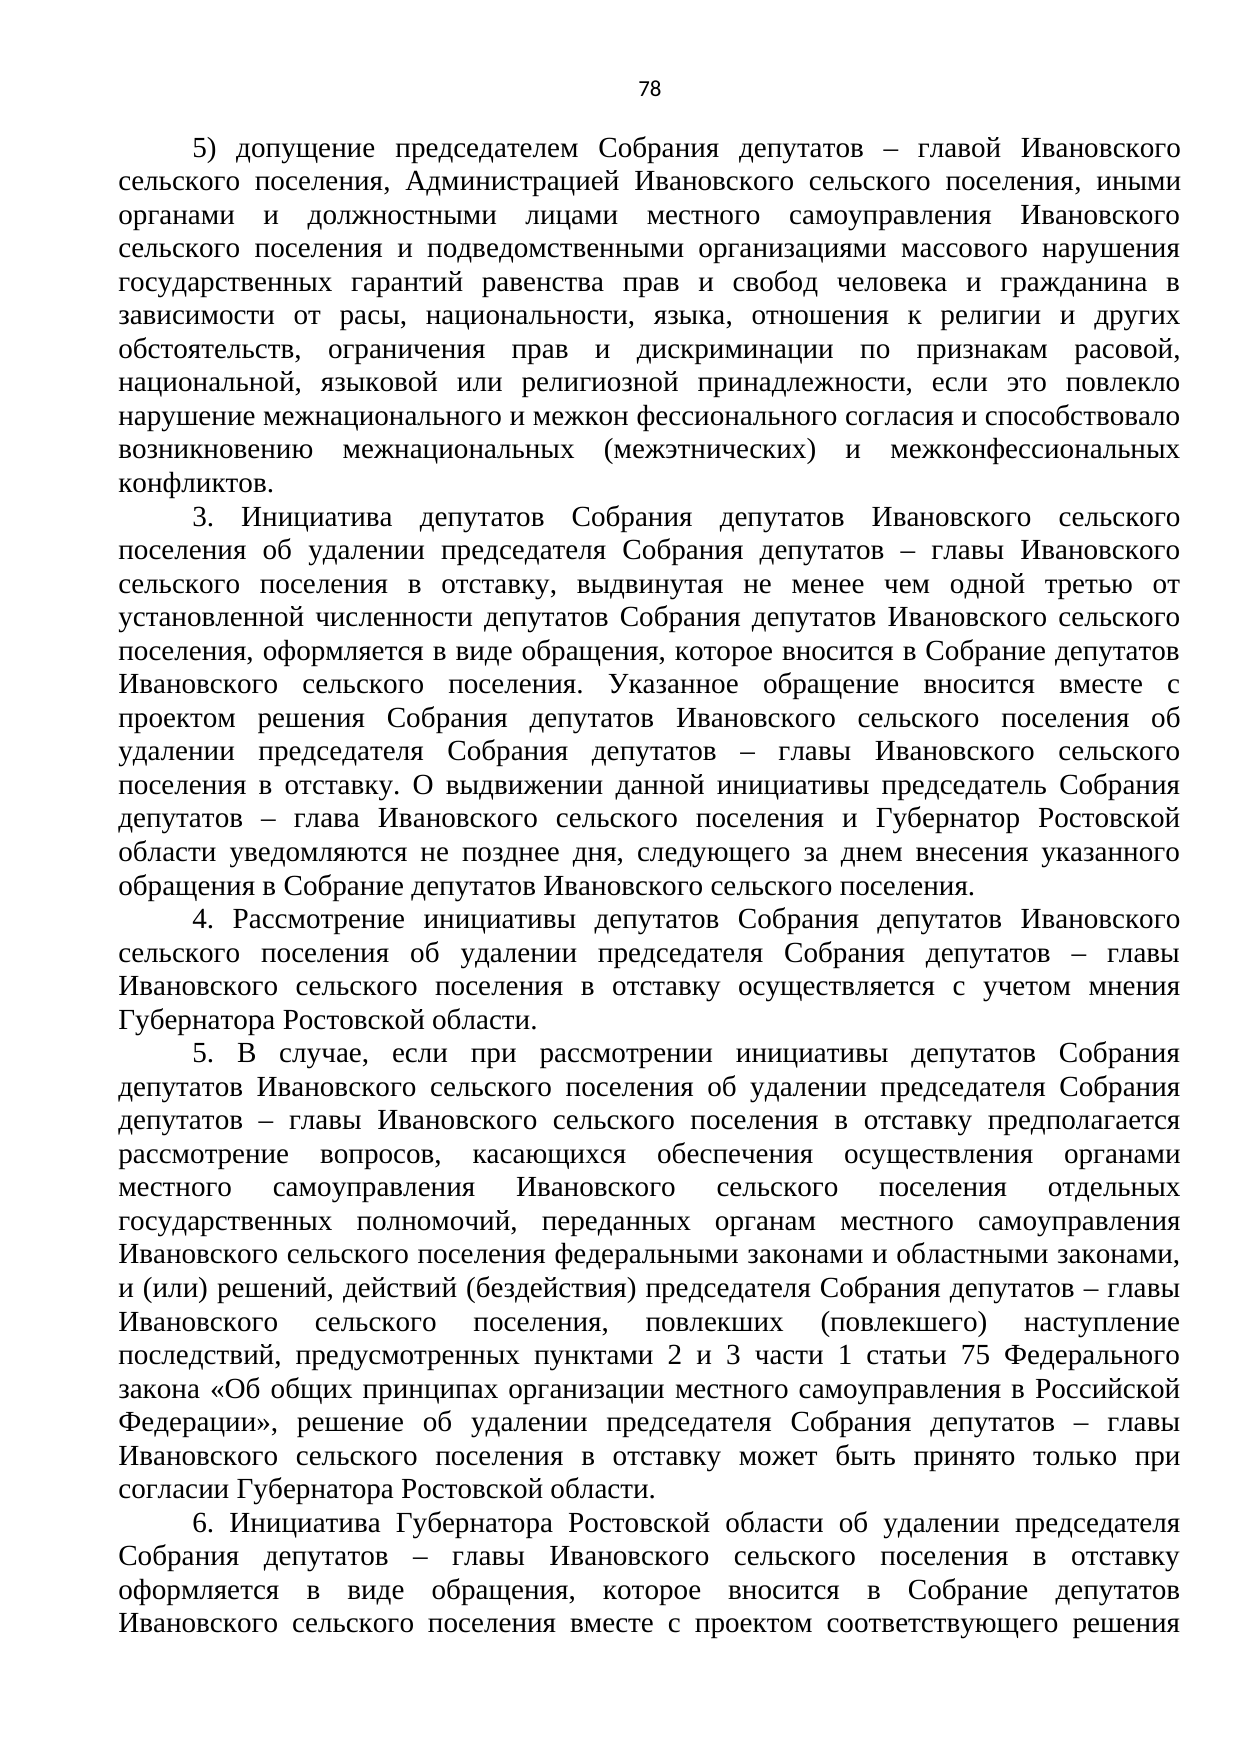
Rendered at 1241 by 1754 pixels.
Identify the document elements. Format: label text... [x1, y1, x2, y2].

text 5) допущение председателем Собрания депутатов – главой Ивановского сельского поселения, Администрацией Ивановского сельского поселения, иными органами и должностными лицами местного самоуправления Ивановского сельского поселения и подведомственными организациями массового нарушения государственных гарантий равенства прав и свобод человека и гражданина в зависимости от расы, национальности, языка, отношения к религии и других обстоятельств, ограничения прав и дискриминации по признакам расовой, национальной, языковой или религиозной принадлежности, если это повлекло нарушение межнационального и межкон фессионального согласия и способствовало возникновению межнациональных (межэтнических) и межконфессиональных конфликтов. [118, 130, 1181, 499]
text 4. Рассмотрение инициативы депутатов Собрания депутатов Ивановского сельского поселения об удалении председателя Собрания депутатов – главы Ивановского сельского поселения в отставку осуществляется с учетом мнения Губернатора Ростовской области. [118, 901, 1181, 1035]
text 5. В случае, если при рассмотрении инициативы депутатов Собрания депутатов Ивановского сельского поселения об удалении председателя Собрания депутатов – главы Ивановского сельского поселения в отставку предполагается рассмотрение вопросов, касающихся обеспечения осуществления органами местного самоуправления Ивановского сельского поселения отдельных государственных полномочий, переданных органам местного самоуправления Ивановского сельского поселения федеральными законами и областными законами, и (или) решений, действий (бездействия) председателя Собрания депутатов – главы Ивановского сельского поселения, повлекших (повлекшего) наступление последствий, предусмотренных пунктами 2 и 3 части 1 статьи 75 Федерального закона «Об общих принципах организации местного самоуправления в Российской Федерации», решение об удалении председателя Собрания депутатов – главы Ивановского сельского поселения в отставку может быть принято только при согласии Губернатора Ростовской области. [118, 1035, 1181, 1505]
text 3. Инициатива депутатов Собрания депутатов Ивановского сельского поселения об удалении председателя Собрания депутатов – главы Ивановского сельского поселения в отставку, выдвинутая не менее чем одной третью от установленной численности депутатов Собрания депутатов Ивановского сельского поселения, оформляется в виде обращения, которое вносится в Собрание депутатов Ивановского сельского поселения. Указанное обращение вносится вместе с проектом решения Собрания депутатов Ивановского сельского поселения об удалении председателя Собрания депутатов – главы Ивановского сельского поселения в отставку. О выдвижении данной инициативы председатель Собрания депутатов – глава Ивановского сельского поселения и Губернатор Ростовской области уведомляются не позднее дня, следующего за днем внесения указанного обращения в Собрание депутатов Ивановского сельского поселения. [118, 499, 1181, 901]
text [118, 1505, 1181, 1639]
